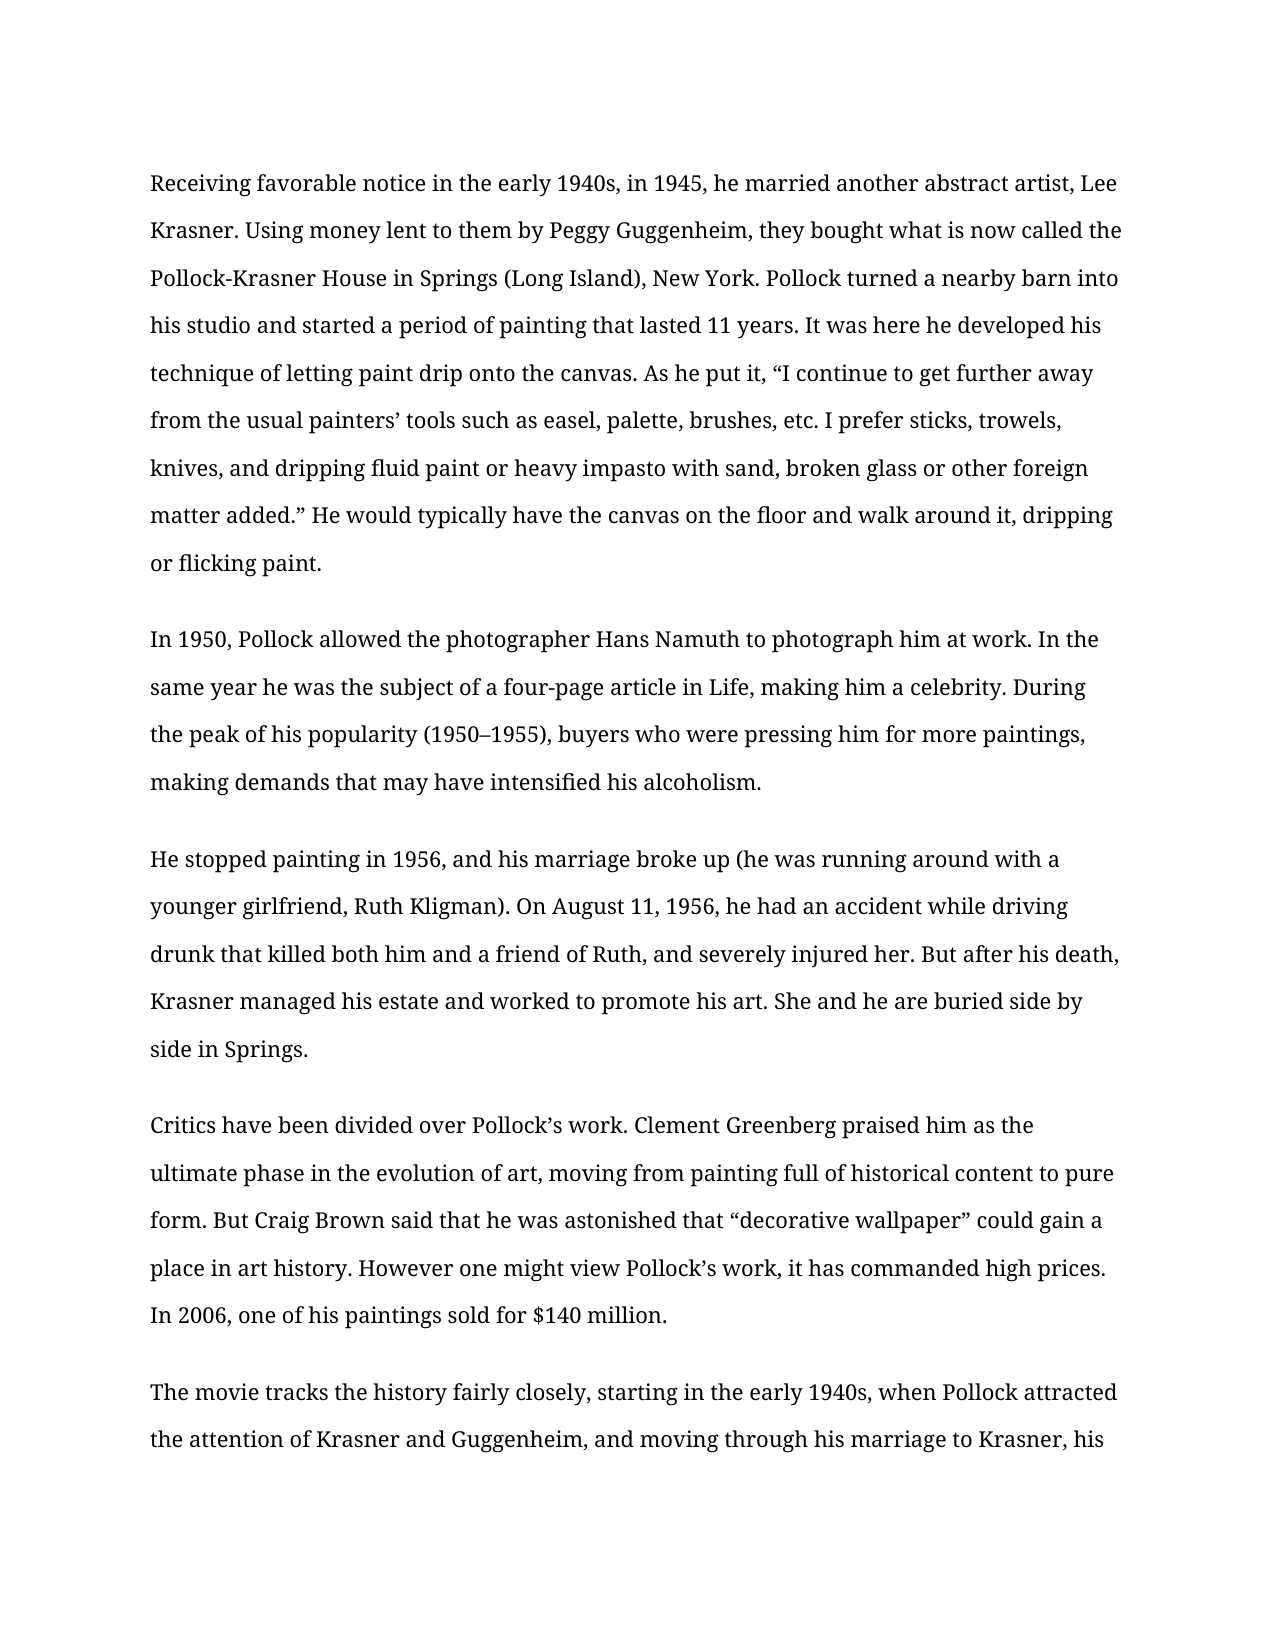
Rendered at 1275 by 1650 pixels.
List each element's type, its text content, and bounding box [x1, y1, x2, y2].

text He stopped painting in 1956, and his marriage broke up (he was running around with a younger girlfriend, Ruth Kligman). On August 11, 1956, he had an accident while driving drunk that killed both him and a friend of Ruth, and severely injured her. But after his death, Krasner managed his estate and worked to promote his art. She and he are buried side by side in Springs. [150, 826, 1125, 1063]
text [150, 1359, 1125, 1454]
text Critics have been divided over Pollock’s work. Clement Greenberg praised him as the ultimate phase in the evolution of art, moving from painting full of historical content to pure form. But Craig Brown said that he was astonished that “decorative wallpaper” could gain a place in art history. However one might view Pollock’s work, it has commanded high prices. In 2006, one of his paintings sold for $140 million. [150, 1092, 1125, 1330]
text Receiving favorable notice in the early 1940s, in 1945, he married another abstract artist, Lee Krasner. Using money lent to them by Peggy Guggenheim, they bought what is now called the Pollock-Krasner House in Springs (Long Island), New York. Pollock turned a nearby barn into his studio and started a period of painting that lasted 11 years. It was here he developed his technique of letting paint drip onto the canvas. As he put it, “I continue to get further away from the usual painters’ tools such as easel, palette, brushes, etc. I prefer sticks, trowels, knives, and dripping fluid paint or heavy impasto with sand, broken glass or other foreign matter added.” He would typically have the canvas on the floor and walk around it, dripping or flicking paint. [150, 150, 1125, 577]
text In 1950, Pollock allowed the photographer Hans Namuth to photograph him at work. In the same year he was the subject of a four-page article in Life, making him a celebrity. During the peak of his popularity (1950–1955), buyers who were pressing him for more paintings, making demands that may have intensified his alcoholism. [150, 607, 1125, 797]
